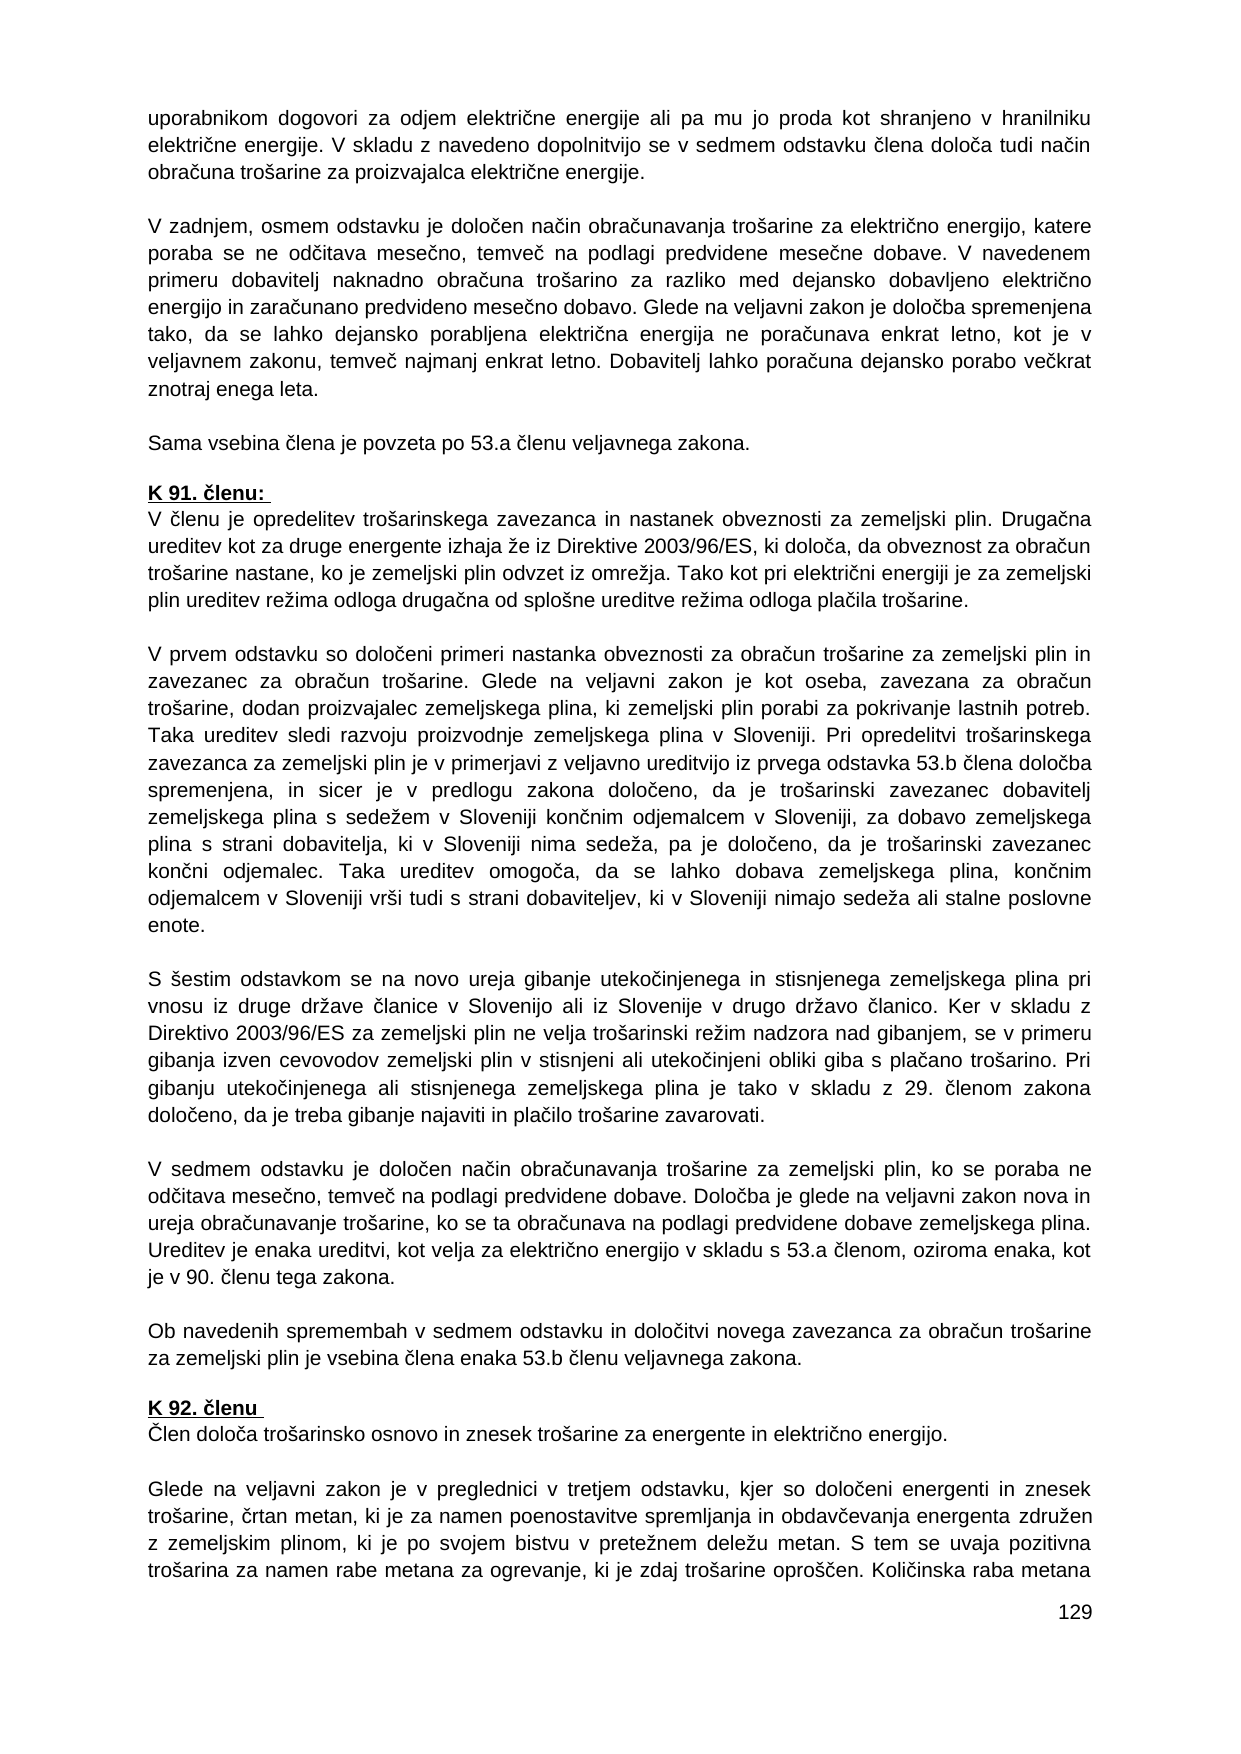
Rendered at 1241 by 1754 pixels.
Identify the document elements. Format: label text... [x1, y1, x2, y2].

text V sedmem odstavku je določen način obračunavanja trošarine za zemeljski plin, ko se poraba ne odčitava mesečno, temveč na podlagi predvidene dobave. Določba je glede na veljavni zakon nova in ureja obračunavanje trošarine, ko se ta obračunava na podlagi predvidene dobave zemeljskega plina. Ureditev je enaka ureditvi, kot velja za električno energijo v skladu s 53.a členom, oziroma enaka, kot je v 90. členu tega zakona. [148, 1154, 1093, 1290]
text K 91. členu: [148, 481, 1093, 504]
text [148, 103, 1093, 185]
text V zadnjem, osmem odstavku je določen način obračunavanja trošarine za električno energijo, katere poraba se ne odčitava mesečno, temveč na podlagi predvidene mesečne dobave. V navedenem primeru dobavitelj naknadno obračuna trošarino za razliko med dejansko dobavljeno električno energijo in zaračunano predvideno mesečno dobavo. Glede na veljavni zakon je določba spremenjena tako, da se lahko dejansko porabljena električna energija ne poračunava enkrat letno, kot je v veljavnem zakonu, temveč najmanj enkrat letno. Dobavitelj lahko poračuna dejansko porabo večkrat znotraj enega leta. [148, 212, 1093, 401]
text Člen določa trošarinsko osnovo in znesek trošarine za energente in električno energijo. [148, 1420, 1093, 1447]
text V členu je opredelitev trošarinskega zavezanca in nastanek obveznosti za zemeljski plin. Drugačna ureditev kot za druge energente izhaja že iz Direktive 2003/96/ES, ki določa, da obveznost za obračun trošarine nastane, ko je zemeljski plin odvzet iz omrežja. Tako kot pri električni energiji je za zemeljski plin ureditev režima odloga drugačna od splošne ureditve režima odloga plačila trošarine. [148, 504, 1093, 613]
text K 92. členu [148, 1396, 1093, 1420]
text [148, 1474, 1093, 1583]
text Sama vsebina člena je povzeta po 53.a členu veljavnega zakona. [148, 428, 1093, 456]
text S šestim odstavkom se na novo ureja gibanje utekočinjenega in stisnjenega zemeljskega plina pri vnosu iz druge države članice v Slovenijo ali iz Slovenije v drugo državo članico. Ker v skladu z Direktivo 2003/96/ES za zemeljski plin ne velja trošarinski režim nadzora nad gibanjem, se v primeru gibanja izven cevovodov zemeljski plin v stisnjeni ali utekočinjeni obliki giba s plačano trošarino. Pri gibanju utekočinjenega ali stisnjenega zemeljskega plina je tako v skladu z 29. členom zakona določeno, da je treba gibanje najaviti in plačilo trošarine zavarovati. [148, 965, 1093, 1127]
text V prvem odstavku so določeni primeri nastanka obveznosti za obračun trošarine za zemeljski plin in zavezanec za obračun trošarine. Glede na veljavni zakon je kot oseba, zavezana za obračun trošarine, dodan proizvajalec zemeljskega plina, ki zemeljski plin porabi za pokrivanje lastnih potreb. Taka ureditev sledi razvoju proizvodnje zemeljskega plina v Sloveniji. Pri opredelitvi trošarinskega zavezanca za zemeljski plin je v primerjavi z veljavno ureditvijo iz prvega odstavka 53.b člena določba spremenjena, in sicer je v predlogu zakona določeno, da je trošarinski zavezanec dobavitelj zemeljskega plina s sedežem v Sloveniji končnim odjemalcem v Sloveniji, za dobavo zemeljskega plina s strani dobavitelja, ki v Sloveniji nima sedeža, pa je določeno, da je trošarinski zavezanec končni odjemalec. Taka ureditev omogoča, da se lahko dobava zemeljskega plina, končnim odjemalcem v Sloveniji vrši tudi s strani dobaviteljev, ki v Sloveniji nimajo sedeža ali stalne poslovne enote. [148, 640, 1093, 938]
text Ob navedenih spremembah v sedmem odstavku in določitvi novega zavezanca za obračun trošarine za zemeljski plin je vsebina člena enaka 53.b členu veljavnega zakona. [148, 1317, 1093, 1371]
